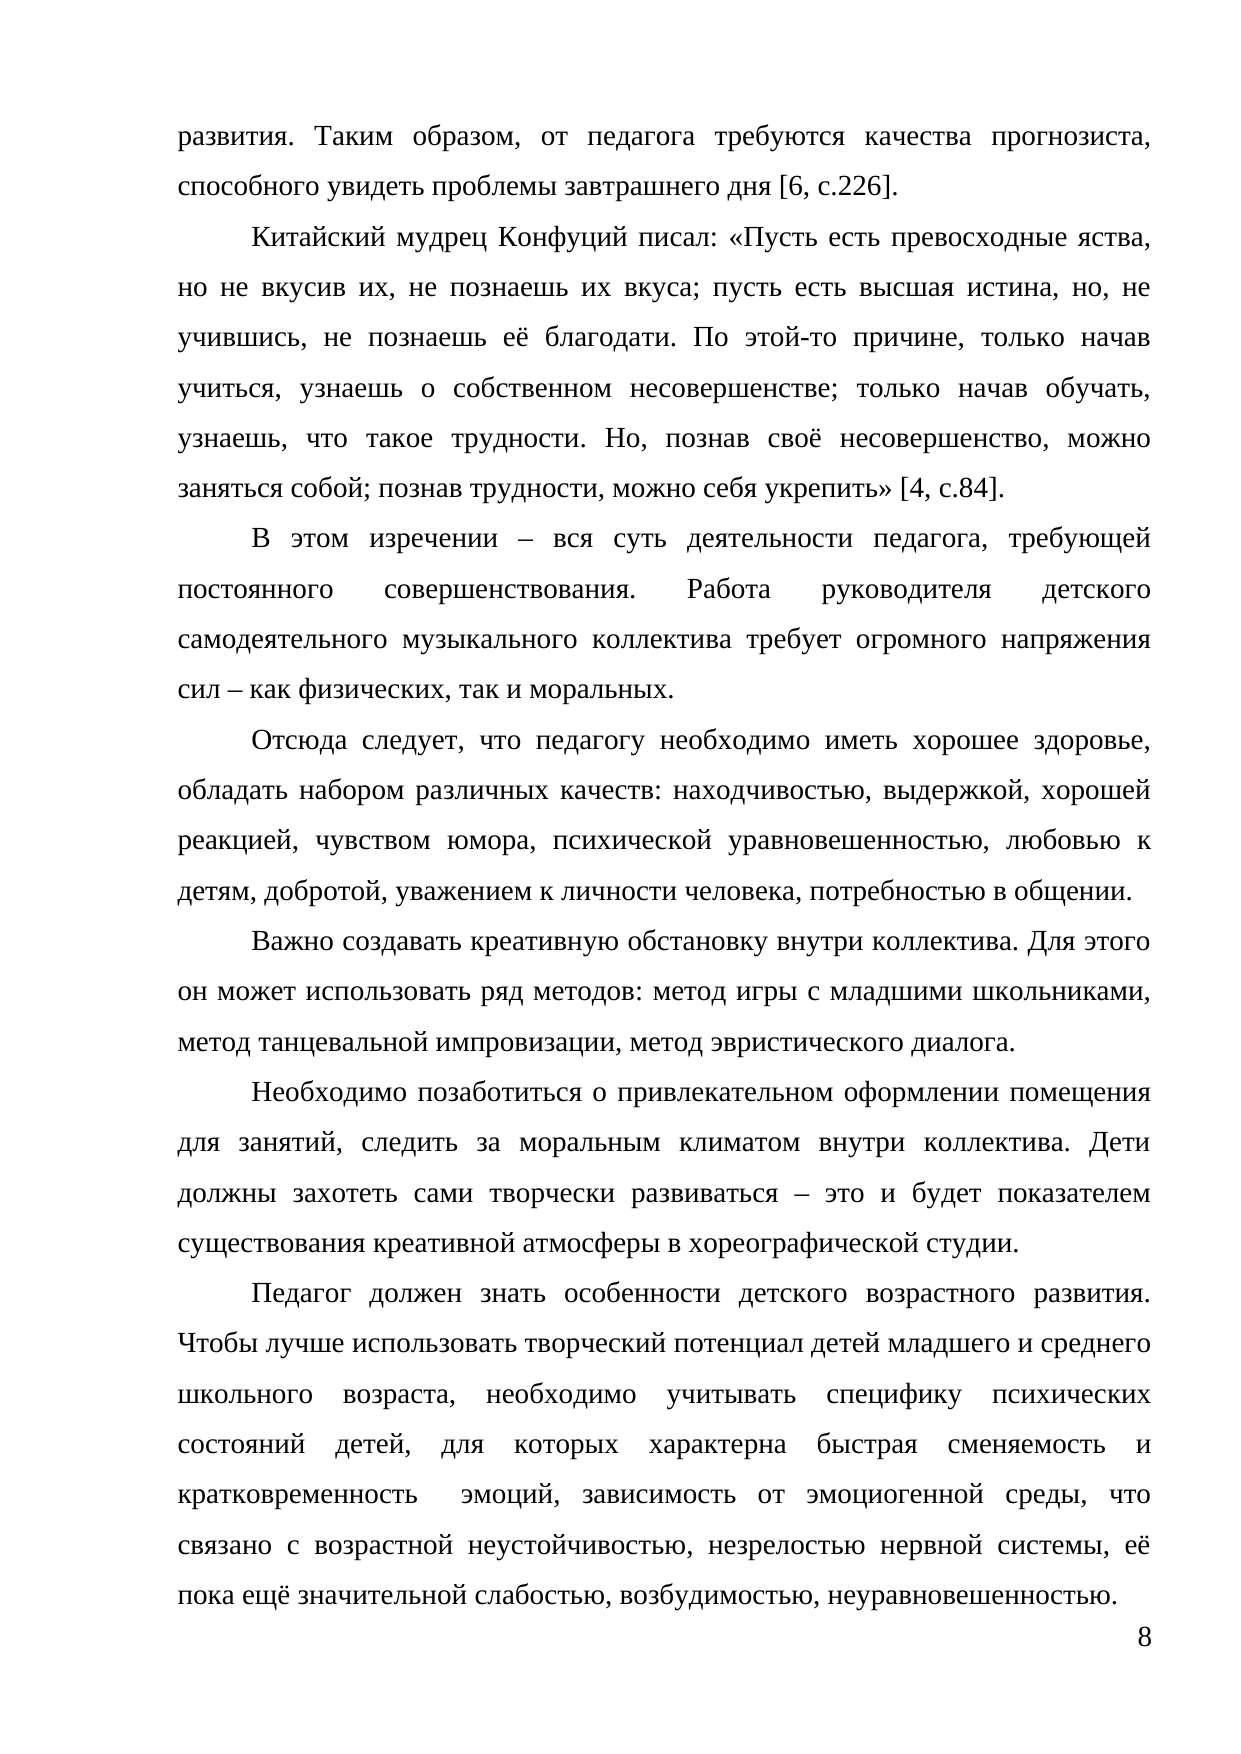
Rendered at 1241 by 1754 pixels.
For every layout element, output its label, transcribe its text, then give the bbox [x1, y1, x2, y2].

text Важно создавать креативную обстановку внутри коллектива. Для этого он может использовать ряд методов: метод игры с младшими школьниками, метод танцевальной импровизации, метод эвристического диалога. [177, 923, 1152, 1057]
text Китайский мудрец Конфуций писал: «Пусть есть превосходные яства, но не вкусив их, не познаешь их вкуса; пусть есть высшая истина, но, не учившись, не познаешь её благодати. По этой-то причине, только начав учиться, узнаешь о собственном несовершенстве; только начав обучать, узнаешь, что такое трудности. Но, познав своё несовершенство, можно заняться собой; познав трудности, можно себя укрепить» [4, с.84]. [177, 219, 1152, 504]
text Необходимо позаботиться о привлекательном оформлении помещения для занятий, следить за моральным климатом внутри коллектива. Дети должны захотеть сами творчески развиваться – это и будет показателем существования креативной атмосферы в хореографической студии. [177, 1074, 1152, 1258]
text В этом изречении – вся суть деятельности педагога, требующей постоянного совершенствования. Работа руководителя детского самодеятельного музыкального коллектива требует огромного напряжения сил – как физических, так и моральных. [177, 521, 1152, 705]
text Педагог должен знать особенности детского возрастного развития. Чтобы лучше использовать творческий потенциал детей младшего и среднего школьного возраста, необходимо учитывать специфику психических состояний детей, для которых характерна быстрая сменяемость и кратковременность эмоций, зависимость от эмоциогенной среды, что связано с возрастной неустойчивостью, незрелостью нервной системы, её пока ещё значительной слабостью, возбудимостью, неуравновешенностью. [177, 1275, 1152, 1611]
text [177, 118, 1152, 202]
text Отсюда следует, что педагогу необходимо иметь хорошее здоровье, обладать набором различных качеств: находчивостью, выдержкой, хорошей реакцией, чувством юмора, психической уравновешенностью, любовью к детям, добротой, уважением к личности человека, потребностью в общении. [177, 722, 1152, 906]
